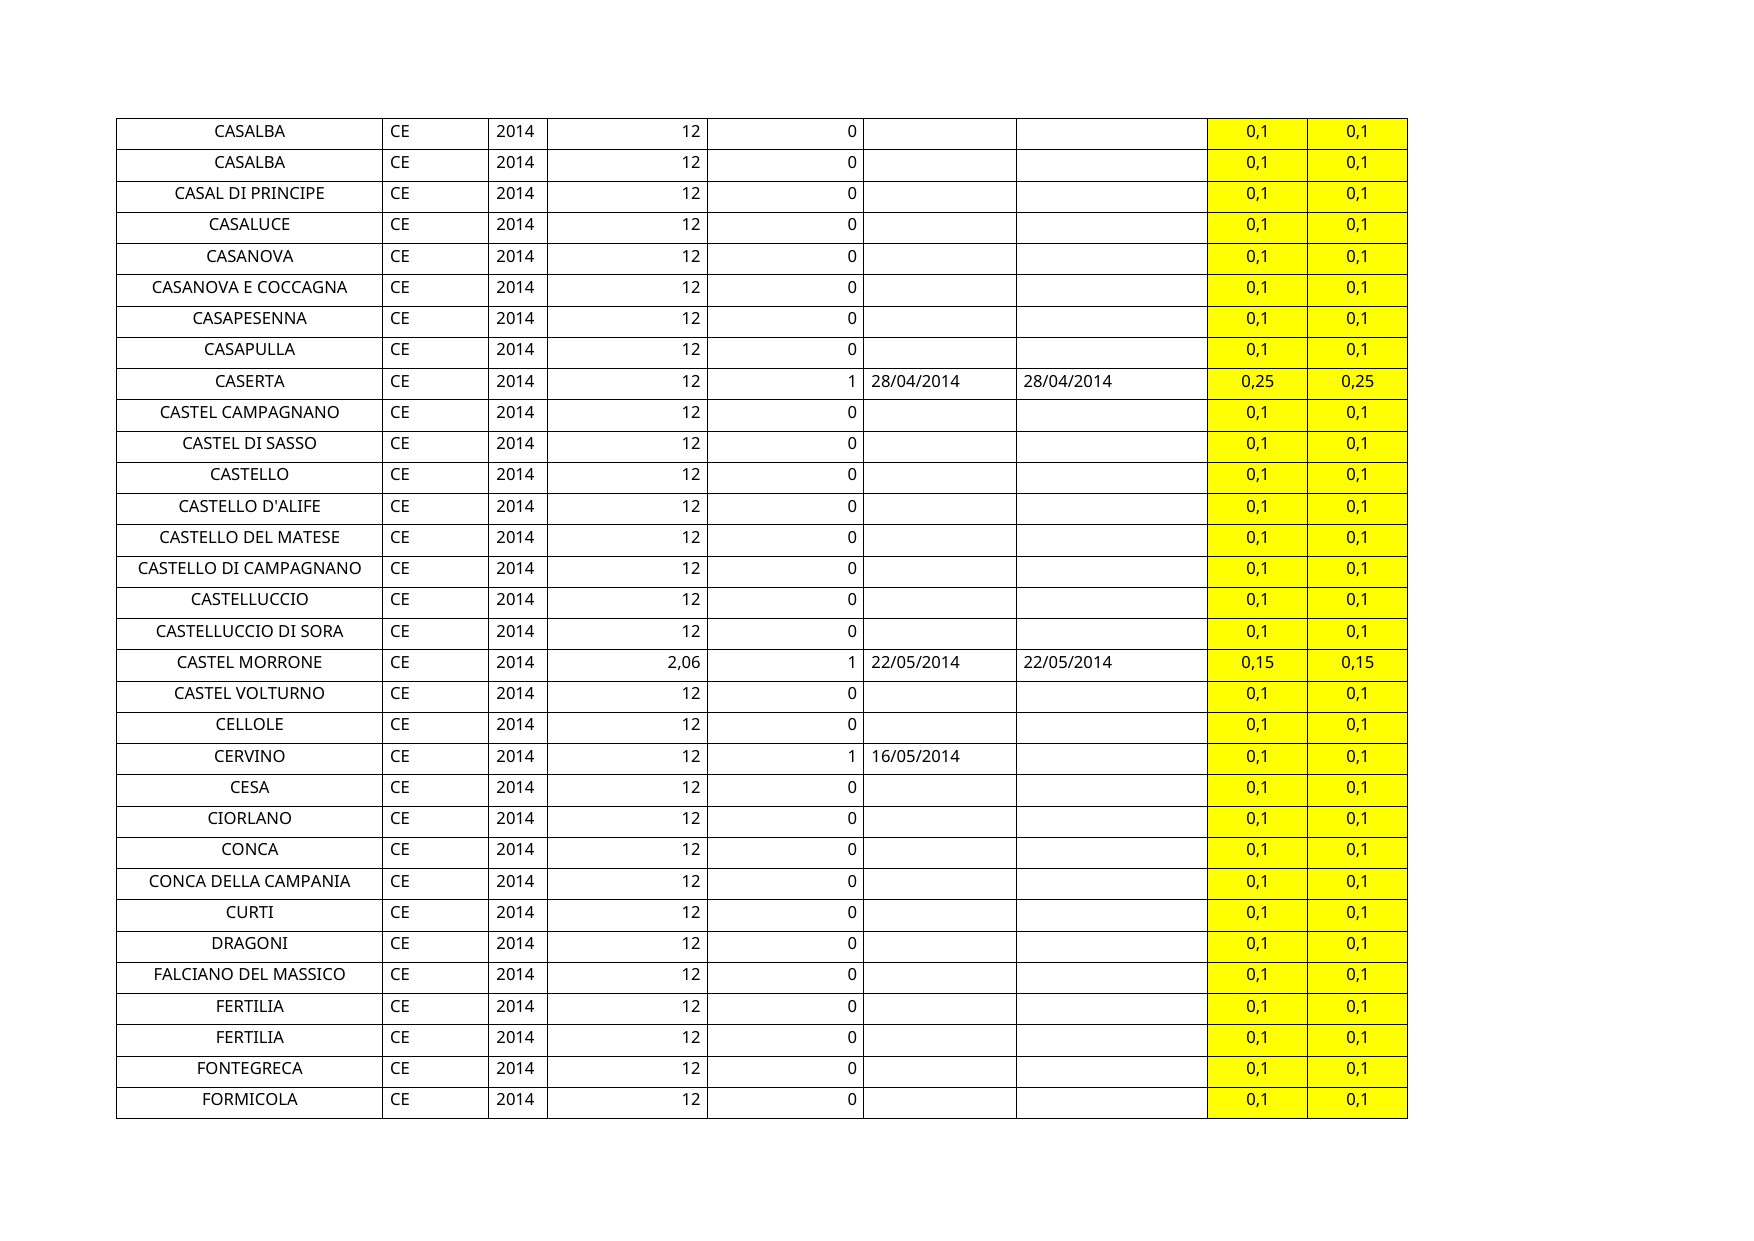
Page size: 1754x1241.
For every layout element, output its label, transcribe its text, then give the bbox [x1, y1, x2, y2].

table_cell 2014 [489, 1025, 547, 1056]
table_cell [1017, 557, 1207, 587]
table_cell [1017, 275, 1207, 306]
table_cell [864, 338, 1016, 368]
table_cell [1017, 182, 1207, 212]
table_cell [1017, 994, 1207, 1024]
table_cell CE [383, 963, 488, 993]
table_cell [864, 619, 1016, 649]
table_cell 0,1 [1208, 150, 1307, 181]
table_cell 2014 [489, 432, 547, 462]
table_cell 0,1 [1308, 525, 1407, 556]
table_cell 2014 [489, 150, 547, 181]
table_cell 0,1 [1208, 338, 1307, 368]
table_cell 0,1 [1208, 869, 1307, 899]
table_cell 0 [708, 182, 863, 212]
table_cell 12 [548, 150, 707, 181]
table_cell [864, 713, 1016, 743]
table_cell [1017, 838, 1207, 868]
table_cell [864, 869, 1016, 899]
table_cell 0,1 [1208, 775, 1307, 806]
table_cell CE [383, 807, 488, 837]
table_cell 22/05/2014 [864, 650, 1016, 681]
table_cell [1017, 619, 1207, 649]
table_cell 0 [708, 400, 863, 431]
table_cell CURTI [117, 900, 382, 931]
table_cell CASTELLO DI CAMPAGNANO [117, 557, 382, 587]
table_cell 0,1 [1208, 494, 1307, 524]
table_cell 0 [708, 244, 863, 274]
table_cell 0,1 [1308, 838, 1407, 868]
table_cell 0,1 [1208, 900, 1307, 931]
table_cell CASTELLO [117, 463, 382, 493]
table_cell DRAGONI [117, 932, 382, 962]
table_cell [864, 275, 1016, 306]
table_cell 0 [708, 463, 863, 493]
table_cell 2014 [489, 275, 547, 306]
table_cell 28/04/2014 [864, 369, 1016, 399]
table_cell 0 [708, 713, 863, 743]
table_cell [864, 838, 1016, 868]
table_cell 0 [708, 869, 863, 899]
table_cell 2014 [489, 400, 547, 431]
table_cell [1017, 400, 1207, 431]
table_cell CE [383, 338, 488, 368]
table_cell CASTEL MORRONE [117, 650, 382, 681]
table_cell [864, 963, 1016, 993]
table_cell CONCA [117, 838, 382, 868]
table_cell 0,1 [1308, 994, 1407, 1024]
table_cell 12 [548, 244, 707, 274]
table_cell 0,1 [1208, 963, 1307, 993]
table_cell 12 [548, 400, 707, 431]
table_cell 0,1 [1308, 713, 1407, 743]
table_cell 0,1 [1208, 557, 1307, 587]
table_cell CASALUCE [117, 213, 382, 243]
table_cell CASTELLUCCIO [117, 588, 382, 618]
table_cell 0,1 [1208, 213, 1307, 243]
table_cell [1017, 807, 1207, 837]
table_cell CE [383, 369, 488, 399]
table_cell 2014 [489, 463, 547, 493]
table_cell [864, 900, 1016, 931]
table_cell [1017, 775, 1207, 806]
table_cell 0,1 [1308, 619, 1407, 649]
table_cell 12 [548, 900, 707, 931]
table_cell 0,1 [1208, 182, 1307, 212]
table_cell 0 [708, 275, 863, 306]
table_cell 0,1 [1308, 1088, 1407, 1118]
table_cell [1017, 713, 1207, 743]
table_cell 12 [548, 557, 707, 587]
table_cell 0,1 [1308, 932, 1407, 962]
table_cell CE [383, 713, 488, 743]
table_cell CASANOVA E COCCAGNA [117, 275, 382, 306]
table_cell CESA [117, 775, 382, 806]
table_cell CE [383, 682, 488, 712]
table_cell [864, 994, 1016, 1024]
table_cell FALCIANO DEL MASSICO [117, 963, 382, 993]
table_cell CASANOVA [117, 244, 382, 274]
table_cell 0,1 [1208, 807, 1307, 837]
table_cell 0,1 [1208, 1057, 1307, 1087]
table_cell 12 [548, 307, 707, 337]
table_cell 2,06 [548, 650, 707, 681]
table_cell [1017, 119, 1207, 149]
table_cell 12 [548, 963, 707, 993]
table_cell [864, 932, 1016, 962]
table_cell 12 [548, 744, 707, 774]
table_cell CE [383, 432, 488, 462]
table_cell 2014 [489, 775, 547, 806]
table_cell 0 [708, 150, 863, 181]
table_cell [1017, 213, 1207, 243]
table_cell [864, 213, 1016, 243]
table_cell CE [383, 619, 488, 649]
table_cell 0,25 [1208, 369, 1307, 399]
table_cell CE [383, 182, 488, 212]
table_cell 2014 [489, 1088, 547, 1118]
table_cell CE [383, 557, 488, 587]
table_cell [864, 557, 1016, 587]
table_cell [864, 244, 1016, 274]
table_cell [1017, 682, 1207, 712]
table_cell 12 [548, 1088, 707, 1118]
table_cell [1017, 900, 1207, 931]
table_cell CONCA DELLA CAMPANIA [117, 869, 382, 899]
table_cell 12 [548, 463, 707, 493]
table_cell 0,1 [1308, 400, 1407, 431]
table_cell [864, 1025, 1016, 1056]
table_cell CE [383, 119, 488, 149]
table_cell 0,1 [1308, 463, 1407, 493]
table_cell 2014 [489, 182, 547, 212]
table_cell 0,1 [1208, 400, 1307, 431]
table_cell [1017, 869, 1207, 899]
table_cell 2014 [489, 994, 547, 1024]
table_cell [864, 182, 1016, 212]
table_cell CE [383, 244, 488, 274]
table_cell 0,1 [1308, 807, 1407, 837]
table_cell 0,1 [1208, 275, 1307, 306]
table_cell 0,1 [1208, 588, 1307, 618]
table_cell 2014 [489, 494, 547, 524]
table_cell FORMICOLA [117, 1088, 382, 1118]
table_cell 0,1 [1208, 432, 1307, 462]
table_cell 0 [708, 494, 863, 524]
table_cell 1 [708, 369, 863, 399]
table_cell CASTELLUCCIO DI SORA [117, 619, 382, 649]
table_cell 0,15 [1308, 650, 1407, 681]
table_cell FONTEGRECA [117, 1057, 382, 1087]
table_cell 2014 [489, 119, 547, 149]
table_cell 2014 [489, 744, 547, 774]
table_cell [864, 494, 1016, 524]
table_cell 2014 [489, 619, 547, 649]
table_cell CASALBA [117, 119, 382, 149]
table_cell [864, 432, 1016, 462]
table_cell 0,1 [1308, 494, 1407, 524]
table_cell [864, 775, 1016, 806]
table_cell 0,1 [1308, 900, 1407, 931]
table_cell 12 [548, 432, 707, 462]
table_cell 0,1 [1308, 775, 1407, 806]
table_cell 0,15 [1208, 650, 1307, 681]
table_cell 0,1 [1308, 1057, 1407, 1087]
table_cell 2014 [489, 244, 547, 274]
table_cell CE [383, 744, 488, 774]
table_cell 2014 [489, 1057, 547, 1087]
table_cell FERTILIA [117, 1025, 382, 1056]
table_cell 2014 [489, 557, 547, 587]
table_cell 0,1 [1208, 1088, 1307, 1118]
table_cell 12 [548, 682, 707, 712]
table_cell [864, 525, 1016, 556]
table_cell 0,1 [1208, 463, 1307, 493]
table_cell CASAPULLA [117, 338, 382, 368]
table_cell [1017, 432, 1207, 462]
table_cell 0,1 [1208, 838, 1307, 868]
table_cell 0 [708, 213, 863, 243]
table_cell 12 [548, 1025, 707, 1056]
table_cell 12 [548, 807, 707, 837]
table_cell FERTILIA [117, 994, 382, 1024]
table_cell 2014 [489, 588, 547, 618]
table_cell 0,1 [1308, 432, 1407, 462]
table_cell CASERTA [117, 369, 382, 399]
table_cell [864, 463, 1016, 493]
table_cell 0 [708, 432, 863, 462]
table_cell 0 [708, 588, 863, 618]
table_cell 0,1 [1308, 275, 1407, 306]
table_cell 12 [548, 1057, 707, 1087]
table_cell 0,1 [1208, 244, 1307, 274]
table_cell [864, 400, 1016, 431]
table_cell CASTELLO D'ALIFE [117, 494, 382, 524]
table_cell 0,1 [1308, 1025, 1407, 1056]
table_cell 0,1 [1208, 744, 1307, 774]
table_cell 0 [708, 932, 863, 962]
table_cell 28/04/2014 [1017, 369, 1207, 399]
table_cell [864, 682, 1016, 712]
table_cell CE [383, 900, 488, 931]
table_cell [1017, 1025, 1207, 1056]
table_cell 0 [708, 900, 863, 931]
table_cell 0,1 [1208, 932, 1307, 962]
table_cell 2014 [489, 369, 547, 399]
table_cell 0,1 [1308, 307, 1407, 337]
table_cell CE [383, 463, 488, 493]
table_cell 0 [708, 307, 863, 337]
table_cell 0 [708, 1088, 863, 1118]
table_cell CE [383, 1088, 488, 1118]
table_cell [864, 1088, 1016, 1118]
table_cell CE [383, 275, 488, 306]
table_cell 12 [548, 932, 707, 962]
table_cell 0 [708, 1057, 863, 1087]
table_cell CELLOLE [117, 713, 382, 743]
table_cell CASTEL CAMPAGNANO [117, 400, 382, 431]
table_cell [1017, 494, 1207, 524]
table_cell 2014 [489, 525, 547, 556]
table_cell 12 [548, 182, 707, 212]
table_cell [1017, 244, 1207, 274]
table_cell [1017, 963, 1207, 993]
table_cell 0,1 [1208, 682, 1307, 712]
table_cell 0,1 [1208, 307, 1307, 337]
table_cell [864, 307, 1016, 337]
table_cell [1017, 307, 1207, 337]
table_cell 0 [708, 1025, 863, 1056]
table_cell [1017, 1057, 1207, 1087]
table_cell 0 [708, 807, 863, 837]
table_cell 12 [548, 619, 707, 649]
table_cell 0 [708, 119, 863, 149]
table_cell 2014 [489, 213, 547, 243]
table_cell CE [383, 307, 488, 337]
table_cell [1017, 744, 1207, 774]
table_cell [864, 807, 1016, 837]
table_cell 12 [548, 775, 707, 806]
table_cell [1017, 463, 1207, 493]
table_cell 0,1 [1308, 588, 1407, 618]
table_cell [1017, 525, 1207, 556]
table_cell [864, 588, 1016, 618]
table_cell 22/05/2014 [1017, 650, 1207, 681]
table_cell CE [383, 932, 488, 962]
table_cell 12 [548, 713, 707, 743]
table_cell CE [383, 525, 488, 556]
table_cell [864, 1057, 1016, 1087]
table_cell CASALBA [117, 150, 382, 181]
table_cell 0,1 [1308, 338, 1407, 368]
table_cell 12 [548, 369, 707, 399]
table_cell 2014 [489, 682, 547, 712]
table_cell CASTEL DI SASSO [117, 432, 382, 462]
table_cell 0 [708, 838, 863, 868]
table_cell 0 [708, 619, 863, 649]
table_cell 0,1 [1208, 119, 1307, 149]
table_cell 0,1 [1308, 557, 1407, 587]
table_cell CASTEL VOLTURNO [117, 682, 382, 712]
table_cell 12 [548, 588, 707, 618]
table_cell 0,1 [1308, 744, 1407, 774]
table_cell 12 [548, 494, 707, 524]
table_cell 12 [548, 869, 707, 899]
table_cell 12 [548, 213, 707, 243]
table_cell CE [383, 1025, 488, 1056]
table_cell CE [383, 494, 488, 524]
table_cell 0,1 [1308, 182, 1407, 212]
table_cell 12 [548, 525, 707, 556]
table_cell CASAPESENNA [117, 307, 382, 337]
table_cell 0,1 [1208, 713, 1307, 743]
table_cell 0 [708, 963, 863, 993]
table_cell CASAL DI PRINCIPE [117, 182, 382, 212]
table_cell 2014 [489, 807, 547, 837]
table_cell 16/05/2014 [864, 744, 1016, 774]
table_cell CIORLANO [117, 807, 382, 837]
table_cell CASTELLO DEL MATESE [117, 525, 382, 556]
table_cell 1 [708, 650, 863, 681]
table_cell 0 [708, 525, 863, 556]
table_cell 2014 [489, 307, 547, 337]
table_cell [1017, 588, 1207, 618]
table_cell [1017, 1088, 1207, 1118]
table_cell CE [383, 650, 488, 681]
table_cell 0,1 [1308, 682, 1407, 712]
table_cell 0,1 [1308, 963, 1407, 993]
table_cell 2014 [489, 963, 547, 993]
table_cell 12 [548, 275, 707, 306]
table_cell 12 [548, 994, 707, 1024]
table_cell 2014 [489, 650, 547, 681]
table_cell 0,1 [1208, 619, 1307, 649]
table_cell [1017, 932, 1207, 962]
table_cell [864, 119, 1016, 149]
table_cell 0,1 [1308, 150, 1407, 181]
table_cell 12 [548, 838, 707, 868]
table_cell CE [383, 775, 488, 806]
table_cell 0,1 [1308, 869, 1407, 899]
table_cell 0 [708, 775, 863, 806]
table_cell 0,1 [1308, 244, 1407, 274]
table_cell CE [383, 400, 488, 431]
table_cell CE [383, 150, 488, 181]
table_cell 0 [708, 994, 863, 1024]
table_cell 2014 [489, 838, 547, 868]
table_cell 0,1 [1208, 525, 1307, 556]
table_cell CE [383, 838, 488, 868]
table_cell [864, 150, 1016, 181]
table_cell CE [383, 869, 488, 899]
table_cell 2014 [489, 900, 547, 931]
table_cell CE [383, 1057, 488, 1087]
table_cell 0 [708, 338, 863, 368]
table_cell 0,1 [1308, 213, 1407, 243]
table_cell CE [383, 213, 488, 243]
table_cell 2014 [489, 338, 547, 368]
table_cell [1017, 150, 1207, 181]
table_cell 0 [708, 557, 863, 587]
table_cell 12 [548, 119, 707, 149]
table_cell 0,1 [1208, 1025, 1307, 1056]
table_cell 0,1 [1308, 119, 1407, 149]
table_cell 2014 [489, 932, 547, 962]
table_cell 0,25 [1308, 369, 1407, 399]
table_cell CE [383, 588, 488, 618]
table_cell 1 [708, 744, 863, 774]
table_cell 12 [548, 338, 707, 368]
table_cell [1017, 338, 1207, 368]
table_cell CERVINO [117, 744, 382, 774]
table_cell 0 [708, 682, 863, 712]
table_cell 0,1 [1208, 994, 1307, 1024]
table_cell 2014 [489, 713, 547, 743]
table_cell 2014 [489, 869, 547, 899]
table_cell CE [383, 994, 488, 1024]
